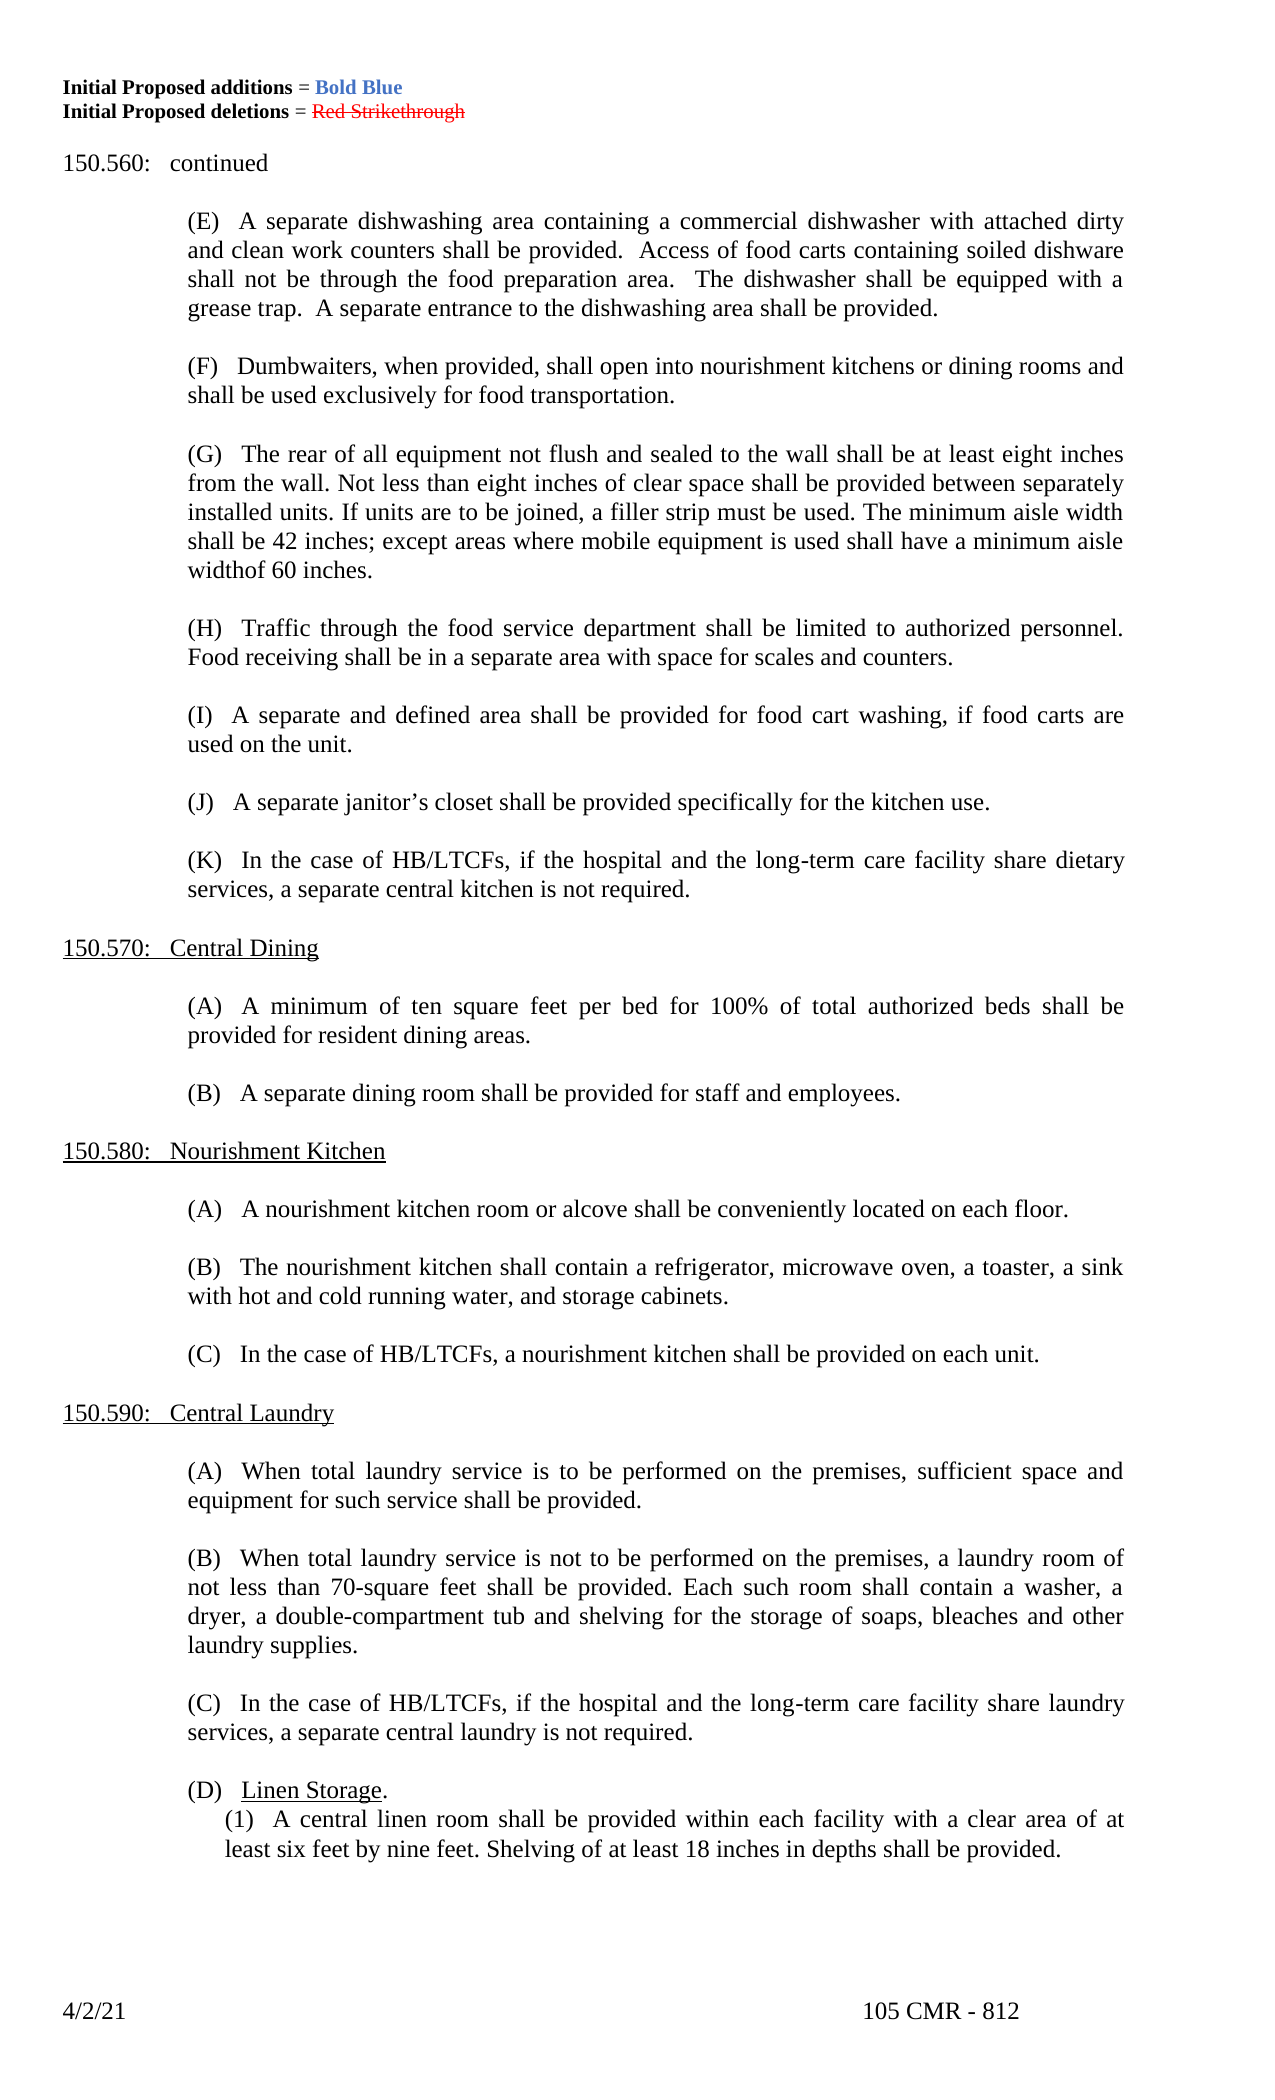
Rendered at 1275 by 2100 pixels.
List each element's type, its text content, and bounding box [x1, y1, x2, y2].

text (A) A minimum of ten square feet per bed for 100% of total authorized beds shall be provided for resident dining areas. [187, 991, 1125, 1049]
text (B) The nourishment kitchen shall contain a refrigerator, microwave oven, a toaster, a sink with hot and cold running water, and storage cabinets. [187, 1252, 1125, 1311]
text (F) Dumbwaiters, when provided, shall open into nourishment kitchens or dining rooms and shall be used exclusively for food transportation. [187, 352, 1125, 410]
text (B) When total laundry service is not to be performed on the premises, a laundry room of not less than 70-square feet shall be provided. Each such room shall contain a washer, a dryer, a double-compartment tub and shelving for the storage of soaps, bleaches and other laundry supplies. [187, 1543, 1125, 1659]
text (G) The rear of all equipment not flush and sealed to the wall shall be at least eight inches from the wall. Not less than eight inches of clear space shall be provided between separately installed units. If units are to be joined, a filler strip must be used. The minimum aisle width shall be 42 inches; except areas where mobile equipment is used shall have a minimum aisle widthof 60 inches. [187, 439, 1125, 584]
text (B) A separate dining room shall be provided for staff and employees. [187, 1078, 1125, 1107]
text 150.590: Central Laundry [62, 1398, 1125, 1427]
text 150.560: continued [62, 148, 1125, 177]
text (C) In the case of HB/LTCFs, if the hospital and the long-term care facility share laundry services, a separate central laundry is not required. [187, 1688, 1125, 1747]
text (D) Linen Storage. [187, 1776, 1125, 1805]
text (A) When total laundry service is to be performed on the premises, sufficient space and equipment for such service shall be provided. [187, 1456, 1125, 1514]
text (J) A separate janitor’s closet shall be provided specifically for the kitchen use. [187, 787, 1125, 817]
text (I) A separate and defined area shall be provided for food cart washing, if food carts are used on the unit. [187, 700, 1125, 758]
text 150.570: Central Dining [62, 933, 1125, 962]
text (E) A separate dishwashing area containing a commercial dishwasher with attached dirty and clean work counters shall be provided. Access of food carts containing soiled dishware shall not be through the food preparation area. The dishwasher shall be equipped with a grease trap. A separate entrance to the dishwashing area shall be provided. [187, 206, 1125, 322]
text (1) A central linen room shall be provided within each facility with a clear area of at least six feet by nine feet. Shelving of at least 18 inches in depths shall be provided. [224, 1805, 1125, 1863]
text 150.580: Nourishment Kitchen [62, 1136, 1125, 1165]
text (K) In the case of HB/LTCFs, if the hospital and the long-term care facility share dietary services, a separate central kitchen is not required. [187, 846, 1125, 904]
text (C) In the case of HB/LTCFs, a nourishment kitchen shall be provided on each unit. [187, 1340, 1125, 1369]
text (H) Traffic through the food service department shall be limited to authorized personnel. Food receiving shall be in a separate area with space for scales and counters. [187, 613, 1125, 671]
text (A) A nourishment kitchen room or alcove shall be conveniently located on each floor. [187, 1194, 1125, 1223]
